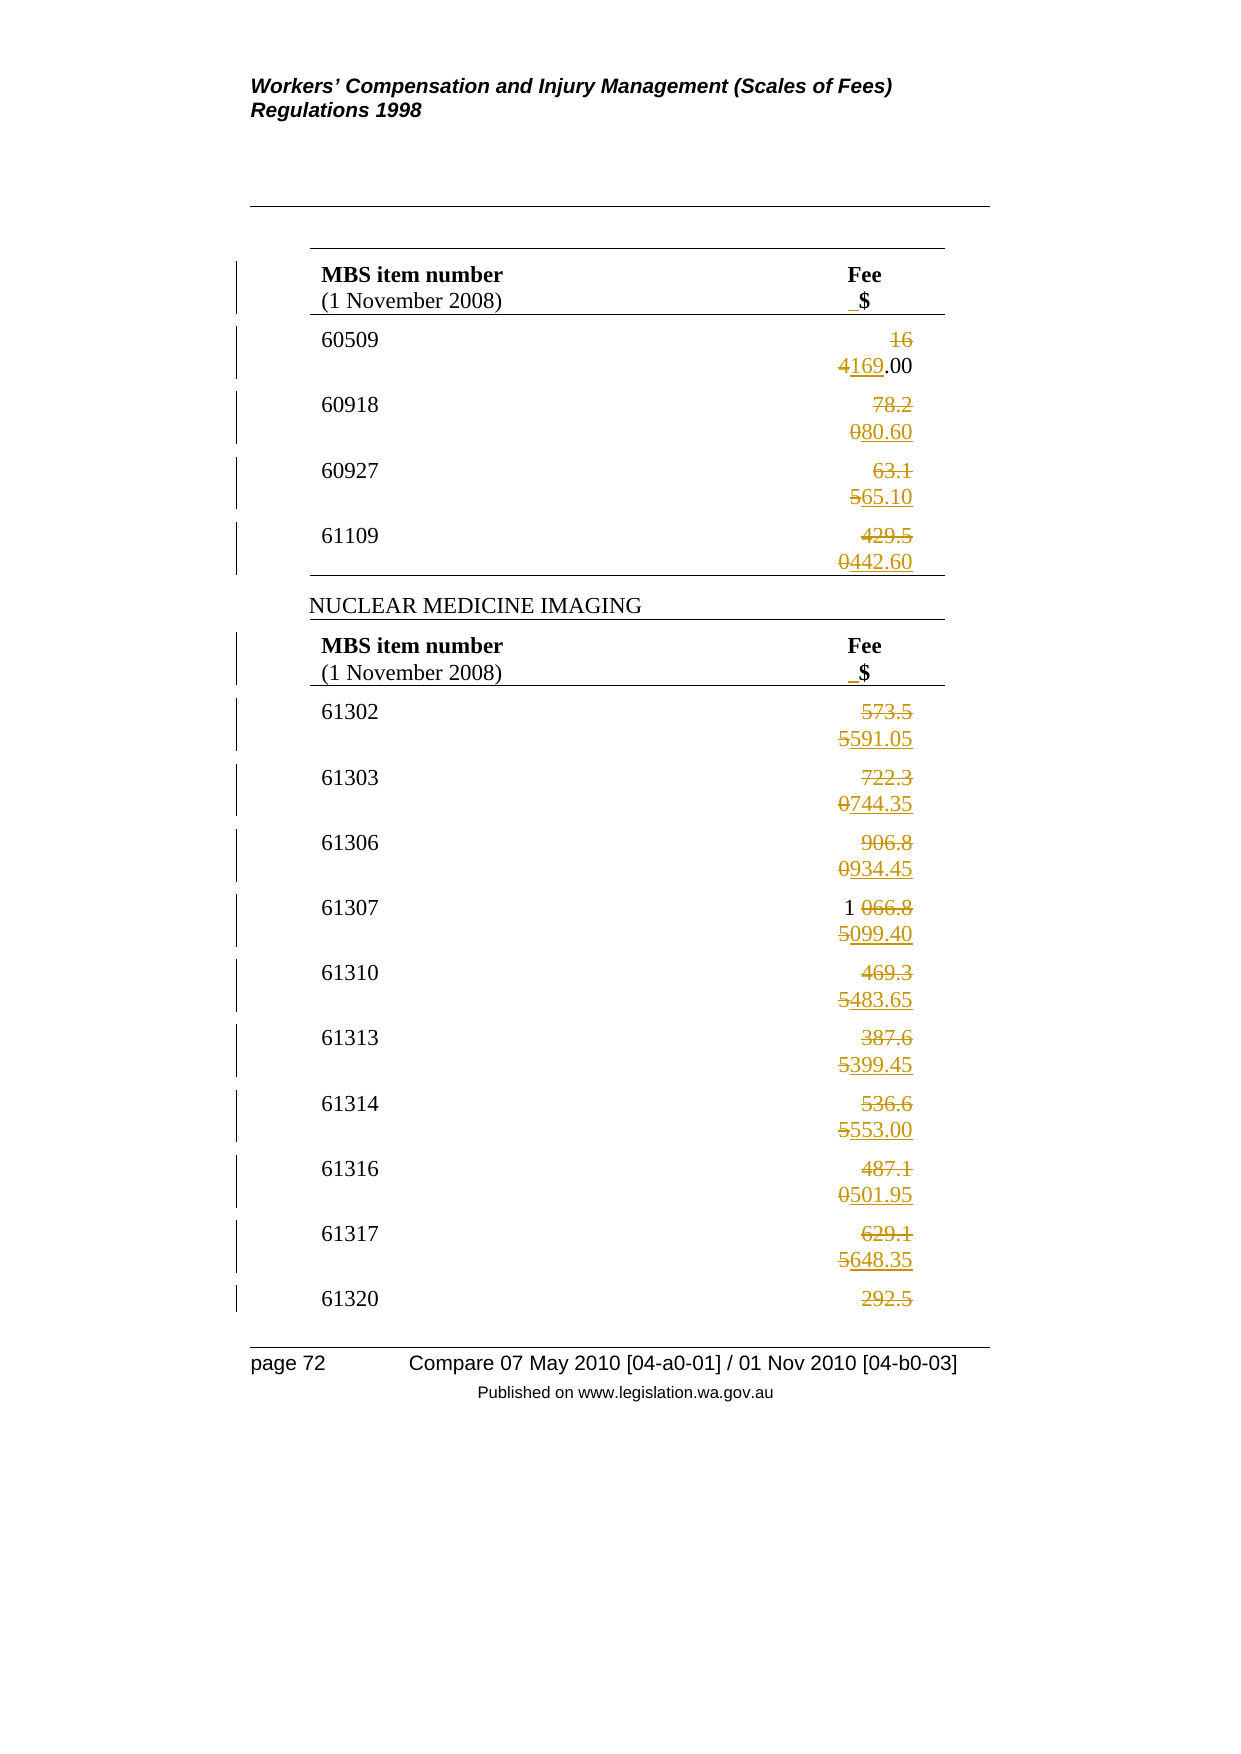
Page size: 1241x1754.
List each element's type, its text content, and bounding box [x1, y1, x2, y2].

table_cell 61316 [310, 1143, 812, 1208]
table_header Fee $ [812, 620, 944, 685]
table_cell [812, 1012, 944, 1077]
table_header Fee $ [812, 249, 944, 314]
table_cell [812, 509, 944, 574]
table_cell [812, 1143, 944, 1208]
table_cell 61307 [310, 882, 812, 947]
table_cell 61302 [310, 686, 812, 751]
table_cell [812, 379, 944, 444]
table_cell 61109 [310, 509, 812, 574]
table_cell [812, 444, 944, 509]
table_cell [812, 1208, 944, 1273]
table_cell .00 [812, 315, 944, 379]
table_cell 61320 [310, 1273, 812, 1312]
table_cell 60509 [310, 315, 812, 379]
table_cell [812, 686, 944, 751]
table_cell [812, 1077, 944, 1142]
table_cell 61310 [310, 947, 812, 1012]
table_header MBS item number (1 November 2008) [310, 249, 812, 314]
table_cell 61317 [310, 1208, 812, 1273]
table_cell 61314 [310, 1077, 812, 1142]
table_cell [812, 1273, 944, 1312]
subtitle NUCLEAR MEDICINE IMAGING [250, 592, 990, 619]
table_cell 61313 [310, 1012, 812, 1077]
table_cell [812, 816, 944, 882]
table_cell 1 [812, 882, 944, 947]
table_header MBS item number (1 November 2008) [310, 620, 812, 685]
table_cell 60918 [310, 379, 812, 444]
table_cell 61303 [310, 751, 812, 816]
table_cell 61306 [310, 816, 812, 882]
table_cell [812, 751, 944, 816]
table_cell 60927 [310, 444, 812, 509]
table_cell [812, 947, 944, 1012]
